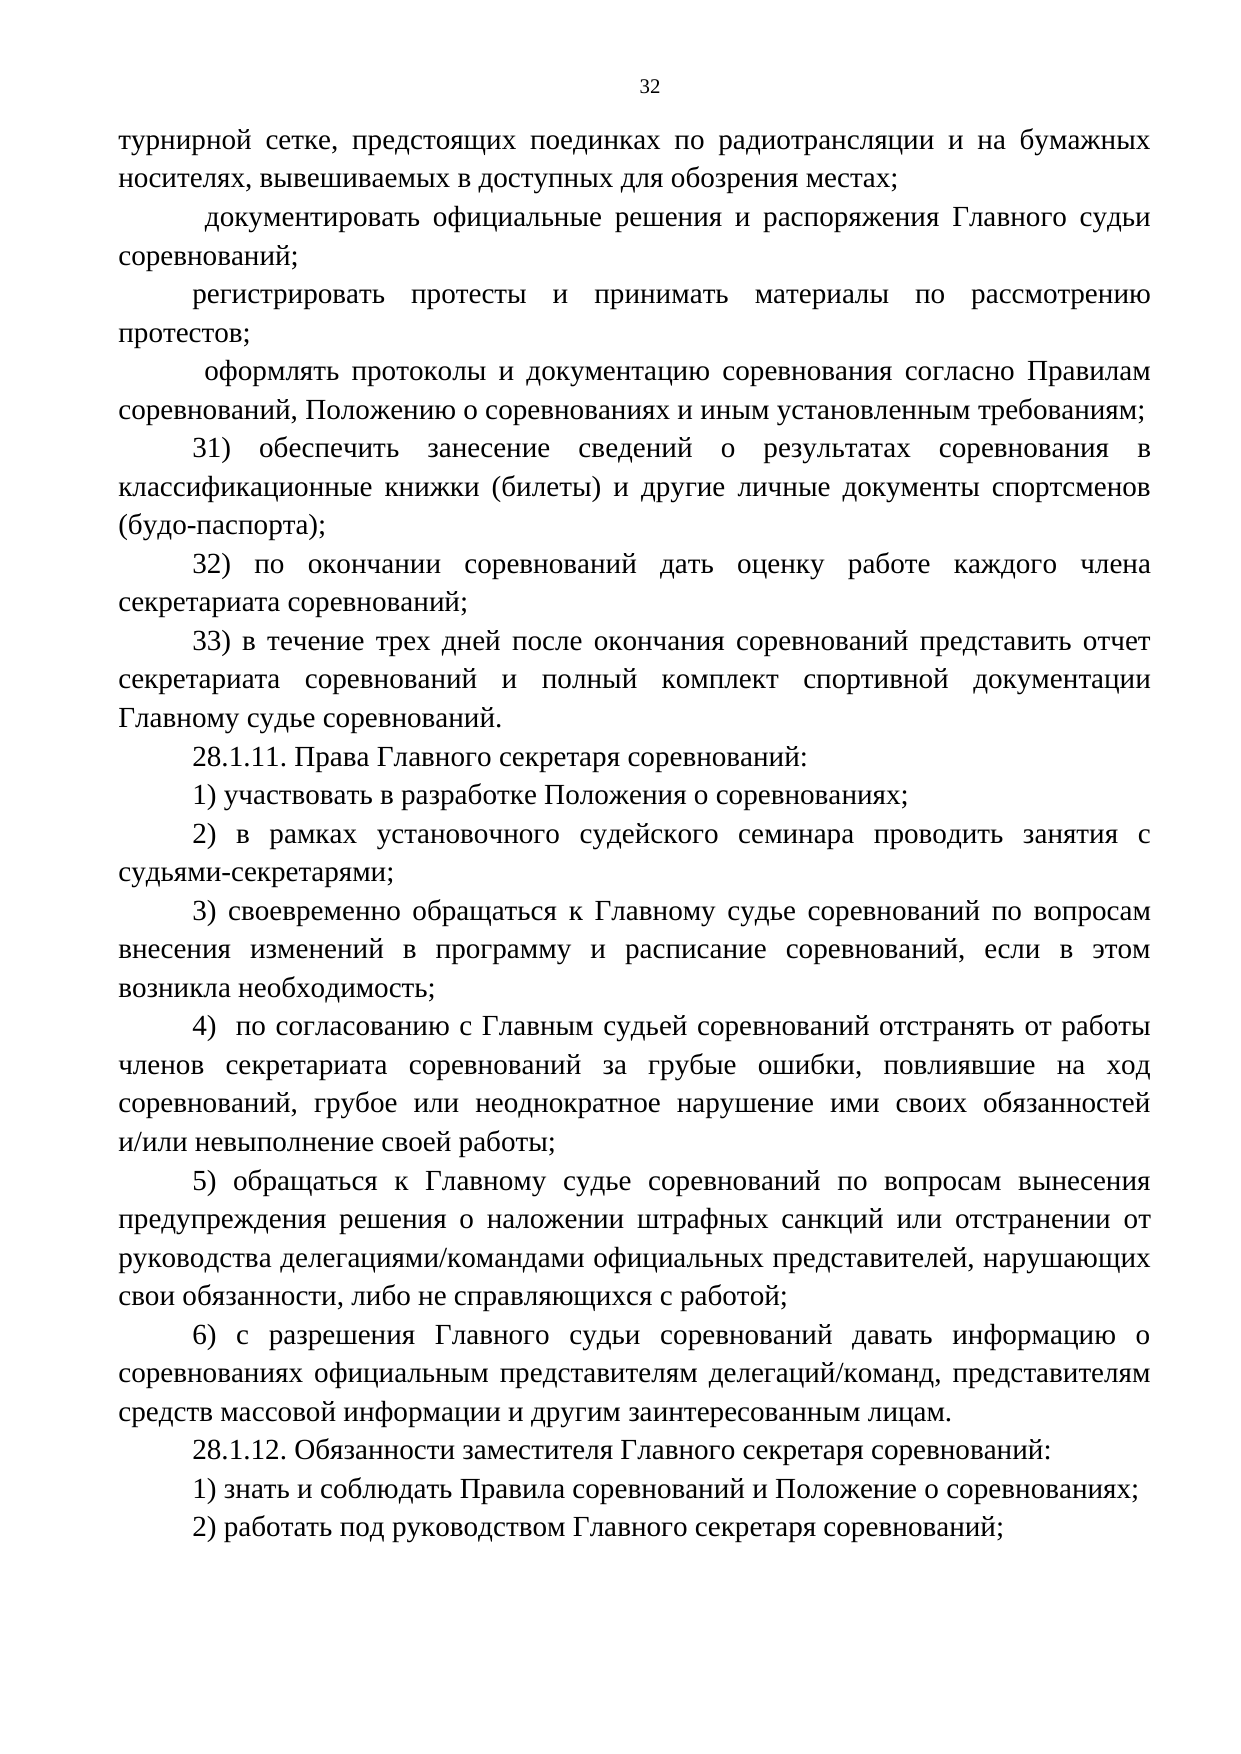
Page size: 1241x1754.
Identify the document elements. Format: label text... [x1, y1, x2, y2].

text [118, 122, 1152, 194]
text 31) обеспечить занесение сведений о результатах соревнования в классификационные книжки (билеты) и другие личные документы спортсменов (будо-паспорта); [118, 430, 1152, 541]
text регистрировать протесты и принимать материалы по рассмотрению протестов; [118, 276, 1152, 348]
text 32) по окончании соревнований дать оценку работе каждого члена секретариата соревнований; [118, 546, 1152, 618]
text 6) с разрешения Главного судьи соревнований давать информацию о соревнованиях официальным представителям делегаций/команд, представителям средств массовой информации и другим заинтересованным лицам. [118, 1317, 1152, 1427]
text 4) по согласованию с Главным судьей соревнований отстранять от работы членов секретариата соревнований за грубые ошибки, повлиявшие на ход соревнований, грубое или неоднократное нарушение ими своих обязанностей и/или невыполнение своей работы; [118, 1008, 1152, 1158]
text 1) знать и соблюдать Правила соревнований и Положение о соревнованиях; [118, 1471, 1152, 1504]
text 2) работать под руководством Главного секретаря соревнований; [118, 1509, 1152, 1543]
text 33) в течение трех дней после окончания соревнований представить отчет секретариата соревнований и полный комплект спортивной документации Главному судье соревнований. [118, 623, 1152, 734]
text 28.1.12. Обязанности заместителя Главного секретаря соревнований: [118, 1432, 1152, 1466]
text 2) в рамках установочного судейского семинара проводить занятия с судьями-секретарями; [118, 816, 1152, 888]
text 28.1.11. Права Главного секретаря соревнований: [118, 739, 1152, 772]
text 5) обращаться к Главному судье соревнований по вопросам вынесения предупреждения решения о наложении штрафных санкций или отстранении от руководства делегациями/командами официальных представителей, нарушающих свои обязанности, либо не справляющихся с работой; [118, 1163, 1152, 1312]
text оформлять протоколы и документацию соревнования согласно Правилам соревнований, Положению о соревнованиях и иным установленным требованиям; [118, 353, 1152, 425]
text 3) своевременно обращаться к Главному судье соревнований по вопросам внесения изменений в программу и расписание соревнований, если в этом возникла необходимость; [118, 893, 1152, 1003]
text 1) участвовать в разработке Положения о соревнованиях; [118, 777, 1152, 811]
text документировать официальные решения и распоряжения Главного судьи соревнований; [118, 199, 1152, 271]
